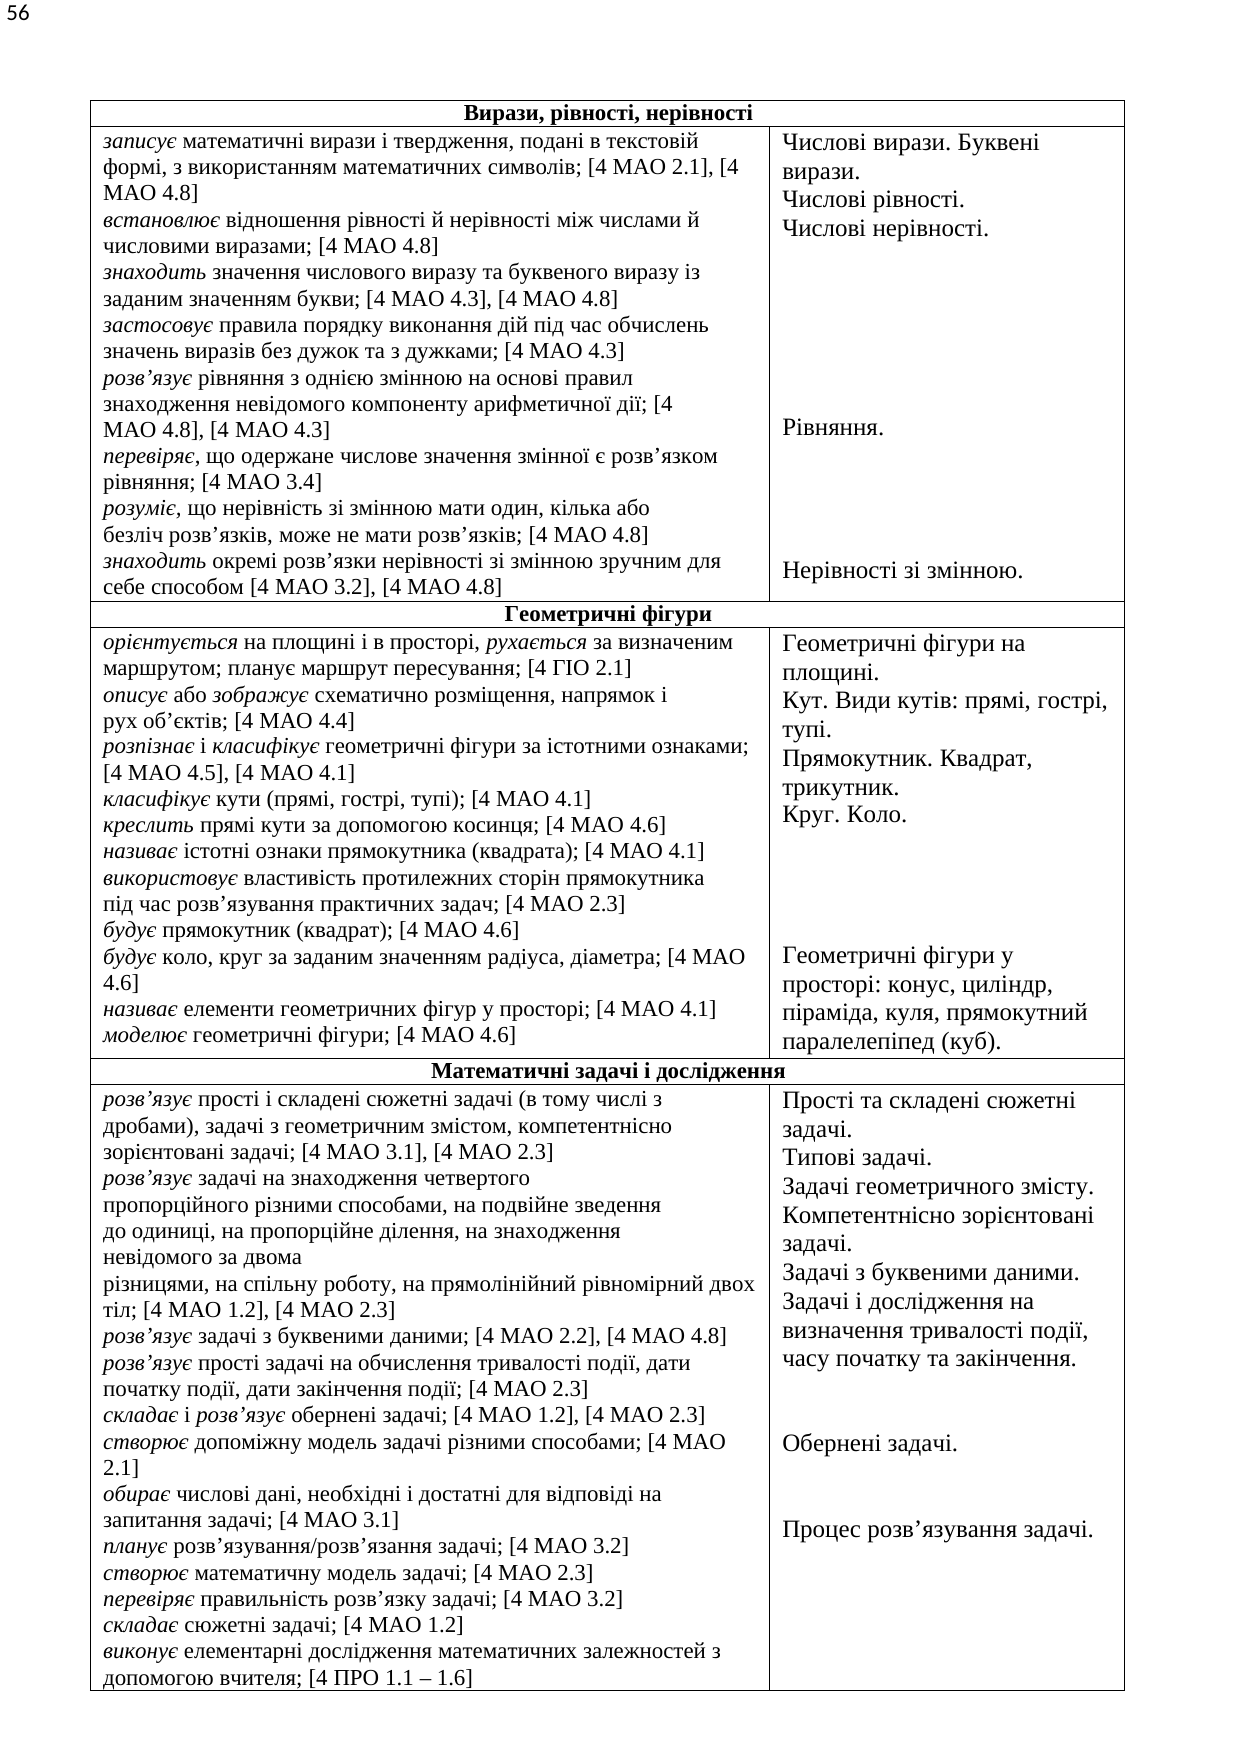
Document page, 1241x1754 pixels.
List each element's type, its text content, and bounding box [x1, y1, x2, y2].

table_cell Числові вирази. Буквені вирази. Числові рівності. Числові нерівності. Рівняння. Нерівності зі змінною. [770, 127, 1124, 601]
table_cell Геометричні фігури на площині. Кут. Види кутів: прямі, гострі, тупі. Прямокутник. Квадрат, трикутник. Круг. Коло. Геометричні фігури у просторі: конус, циліндр, піраміда, куля, прямокутний паралелепіпед (куб). [770, 628, 1124, 1058]
table_cell розв’язує прості і складені сюжетні задачі (в тому числі з дробами), задачі з геометричним змістом, компетентнісно зорієнтовані задачі; [4 МАО 3.1], [4 МАО 2.3] розв’язує задачі на знаходження четвертого пропорційного різними способами, на подвійне зведення до одиниці, на пропорційне ділення, на знаходження невідомого за двома різницями, на спільну роботу, на прямолінійний рівномірний двох тіл; [4 МАО 1.2], [4 МАО 2.3] розв’язує задачі з буквеними даними; [4 МАО 2.2], [4 МАО 4.8] розв’язує прості задачі на обчислення тривалості події, дати початку події, дати закінчення події; [4 МАО 2.3] складає і розв’язує обернені задачі; [4 МАО 1.2], [4 МАО 2.3] створює допоміжну модель задачі різними способами; [4 МАО 2.1] обирає числові дані, необхідні і достатні для відповіді на запитання задачі; [4 МАО 3.1] планує розв’язування/розв’язання задачі; [4 МАО 3.2] створює математичну модель задачі; [4 МАО 2.3] перевіряє правильність розв’язку задачі; [4 МАО 3.2] складає сюжетні задачі; [4 МАО 1.2] виконує елементарні дослідження математичних залежностей з допомогою вчителя; [4 ПРО 1.1 – 1.6] [91, 1085, 769, 1690]
table_cell Математичні задачі і дослідження [91, 1059, 1124, 1084]
table_cell орієнтується на площині і в просторі, рухається за визначеним маршрутом; планує маршрут пересування; [4 ГІО 2.1] описує або зображує схематично розміщення, напрямок і рух об’єктів; [4 МАО 4.4] розпізнає і класифікує геометричні фігури за істотними ознаками; [4 МАО 4.5], [4 МАО 4.1] класифікує кути (прямі, гострі, тупі); [4 МАО 4.1] креслить прямі кути за допомогою косинця; [4 МАО 4.6] називає істотні ознаки прямокутника (квадрата); [4 МАО 4.1] використовує властивість протилежних сторін прямокутника під час розв’язування практичних задач; [4 МАО 2.3] будує прямокутник (квадрат); [4 МАО 4.6] будує коло, круг за заданим значенням радіуса, діаметра; [4 МАО 4.6] називає елементи геометричних фігур у просторі; [4 МАО 4.1] моделює геометричні фігури; [4 МАО 4.6] [91, 628, 769, 1058]
table_cell записує математичні вирази і твердження, подані в текстовій формі, з використанням математичних символів; [4 МАО 2.1], [4 МАО 4.8] встановлює відношення рівності й нерівності між числами й числовими виразами; [4 МАО 4.8] знаходить значення числового виразу та буквеного виразу із заданим значенням букви; [4 МАО 4.3], [4 МАО 4.8] застосовує правила порядку виконання дій під час обчислень значень виразів без дужок та з дужками; [4 МАО 4.3] розв’язує рівняння з однією змінною на основі правил знаходження невідомого компоненту арифметичної дії; [4 МАО 4.8], [4 МАО 4.3] перевіряє, що одержане числове значення змінної є розв’язком рівняння; [4 МАО 3.4] розуміє, що нерівність зі змінною мати один, кілька або безліч розв’язків, може не мати розв’язків; [4 МАО 4.8] знаходить окремі розв’язки нерівності зі змінною зручним для себе способом [4 МАО 3.2], [4 МАО 4.8] [91, 127, 769, 601]
table_cell Прості та складені сюжетні задачі. Типові задачі. Задачі геометричного змісту. Компетентнісно зорієнтовані задачі. Задачі з буквеними даними. Задачі і дослідження на визначення тривалості події, часу початку та закінчення. Обернені задачі. Процес розв’язування задачі. [770, 1085, 1124, 1690]
table_header Вирази, рівності, нерівності [91, 101, 1124, 126]
table_cell Геометричні фігури [91, 602, 1124, 627]
